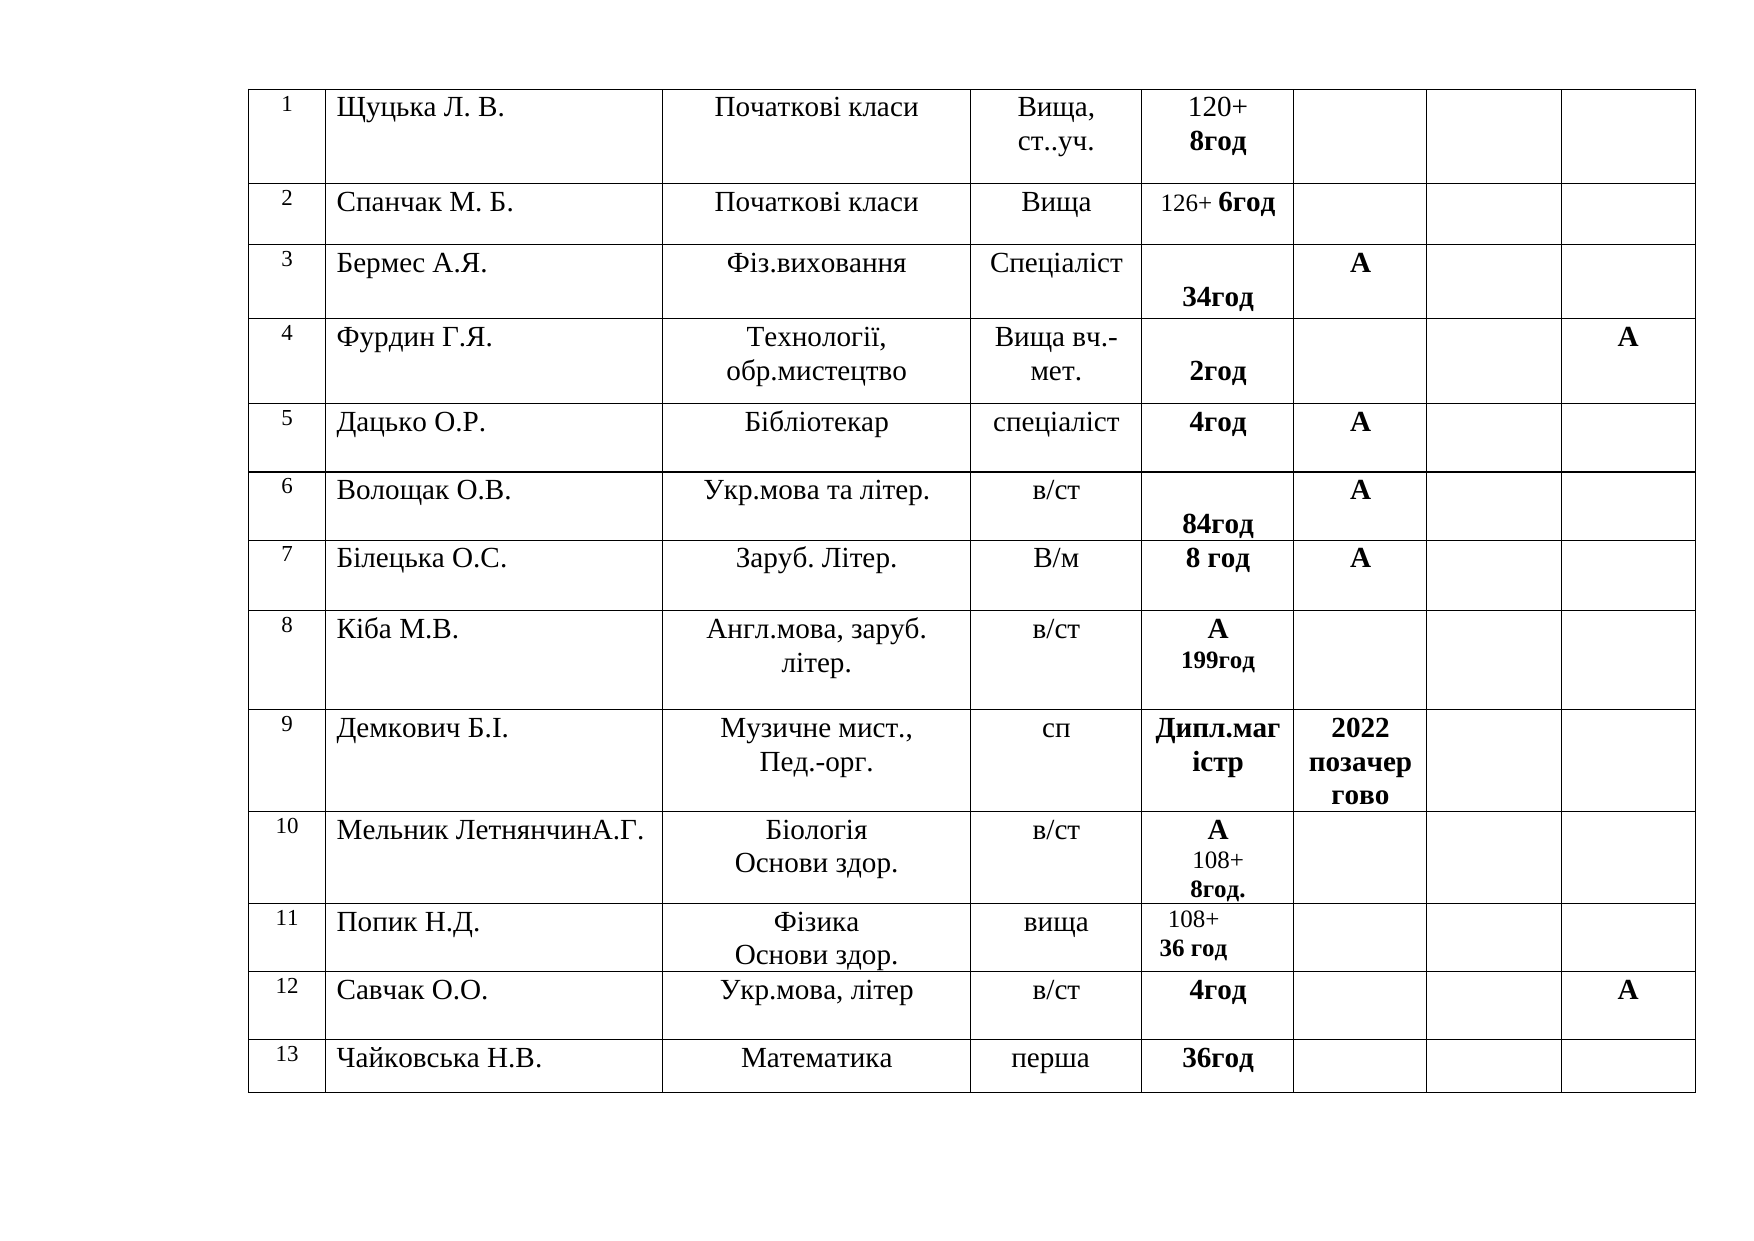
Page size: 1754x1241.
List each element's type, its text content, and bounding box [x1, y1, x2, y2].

table_cell 4год [1142, 972, 1293, 1039]
table_cell Музичне мист., Пед.-орг. [663, 710, 970, 811]
table_cell Мельник ЛетнянчинА.Г. [326, 812, 662, 903]
table_cell Фізика Основи здор. [663, 904, 970, 971]
table_cell [1562, 184, 1695, 244]
table_cell в/ст [971, 972, 1141, 1039]
table_cell 34год [1142, 245, 1293, 318]
table_cell Бібліотекар [663, 404, 970, 471]
table_cell 108+ 36 год [1142, 904, 1293, 971]
table_cell 6 [249, 473, 325, 539]
table_cell Укр.мова, літер [663, 972, 970, 1039]
table_cell 2 [249, 184, 325, 244]
table_cell 3 [249, 245, 325, 318]
table_cell [1294, 972, 1426, 1039]
table_cell Вища [971, 184, 1141, 244]
table_cell Вища вч.-мет. [971, 319, 1141, 403]
table_cell [1562, 245, 1695, 318]
table_cell [1427, 473, 1561, 539]
table_cell [1427, 1040, 1561, 1092]
table_cell сп [971, 710, 1141, 811]
table_cell 36год [1142, 1040, 1293, 1092]
table_cell А [1562, 319, 1695, 403]
table_cell [1427, 541, 1561, 610]
table_cell [1427, 319, 1561, 403]
table_cell 11 [249, 904, 325, 971]
table_cell [1562, 611, 1695, 709]
table_cell [1562, 904, 1695, 971]
table_cell Заруб. Літер. [663, 541, 970, 610]
table_cell [1294, 184, 1426, 244]
table_cell [1427, 611, 1561, 709]
table_cell 120+ 8год [1142, 90, 1293, 183]
table_cell 1 [249, 90, 325, 183]
table_cell 9 [249, 710, 325, 811]
table_cell Фіз.виховання [663, 245, 970, 318]
table_cell [1294, 90, 1426, 183]
table_cell Вища, ст..уч. [971, 90, 1141, 183]
table_cell [1562, 1040, 1695, 1092]
table_cell Англ.мова, заруб. літер. [663, 611, 970, 709]
table_cell Технології, обр.мистецтво [663, 319, 970, 403]
table_cell 126+ 6год [1142, 184, 1293, 244]
table_cell 2год [1142, 319, 1293, 403]
table_cell 84год [1142, 473, 1293, 539]
table_cell 4 [249, 319, 325, 403]
table_cell Спанчак М. Б. [326, 184, 662, 244]
table_cell А [1294, 473, 1426, 539]
table_cell Початкові класи [663, 90, 970, 183]
table_cell [1427, 904, 1561, 971]
table_cell [1562, 473, 1695, 539]
table_cell А 199год [1142, 611, 1293, 709]
table_cell Кіба М.В. [326, 611, 662, 709]
table_cell [1427, 184, 1561, 244]
table_cell [1562, 90, 1695, 183]
table_cell [1562, 404, 1695, 471]
table_cell [1427, 90, 1561, 183]
table_cell А [1294, 404, 1426, 471]
table_cell [1562, 710, 1695, 811]
table_cell Фурдин Г.Я. [326, 319, 662, 403]
table_cell 2022 позачергово [1294, 710, 1426, 811]
table_cell Спеціаліст [971, 245, 1141, 318]
table_cell [1294, 319, 1426, 403]
table_cell 7 [249, 541, 325, 610]
table_cell В/м [971, 541, 1141, 610]
table_cell Бермес А.Я. [326, 245, 662, 318]
table_cell Волощак О.В. [326, 473, 662, 539]
table_cell Дипл.магістр [1142, 710, 1293, 811]
table_cell [1427, 710, 1561, 811]
table_cell А [1294, 541, 1426, 610]
table_cell [1427, 812, 1561, 903]
table_cell Попик Н.Д. [326, 904, 662, 971]
table_cell А 108+ 8год. [1142, 812, 1293, 903]
table_cell Дацько О.Р. [326, 404, 662, 471]
table_cell в/ст [971, 473, 1141, 539]
table_cell [1427, 404, 1561, 471]
table_cell [1562, 541, 1695, 610]
table_cell Початкові класи [663, 184, 970, 244]
table_cell Савчак О.О. [326, 972, 662, 1039]
table_cell [1294, 904, 1426, 971]
table_cell 13 [249, 1040, 325, 1092]
table_cell 8 год [1142, 541, 1293, 610]
table_cell 10 [249, 812, 325, 903]
table_cell 4год [1142, 404, 1293, 471]
table_cell [1294, 611, 1426, 709]
table_cell А [1294, 245, 1426, 318]
table_cell в/ст [971, 812, 1141, 903]
table_cell вища [971, 904, 1141, 971]
table_cell А [1562, 972, 1695, 1039]
table_cell [1562, 812, 1695, 903]
table_cell Біологія Основи здор. [663, 812, 970, 903]
table_cell спеціаліст [971, 404, 1141, 471]
table_cell [1294, 1040, 1426, 1092]
table_cell перша [971, 1040, 1141, 1092]
table_cell Білецька О.С. [326, 541, 662, 610]
table_cell Щуцька Л. В. [326, 90, 662, 183]
table_cell 12 [249, 972, 325, 1039]
table_cell [1294, 812, 1426, 903]
table_cell Укр.мова та літер. [663, 473, 970, 539]
table_cell [1427, 972, 1561, 1039]
table_cell Чайковська Н.В. [326, 1040, 662, 1092]
table_cell Математика [663, 1040, 970, 1092]
table_cell в/ст [971, 611, 1141, 709]
table_cell Демкович Б.І. [326, 710, 662, 811]
table_cell 8 [249, 611, 325, 709]
table_cell [1427, 245, 1561, 318]
table_cell 5 [249, 404, 325, 471]
